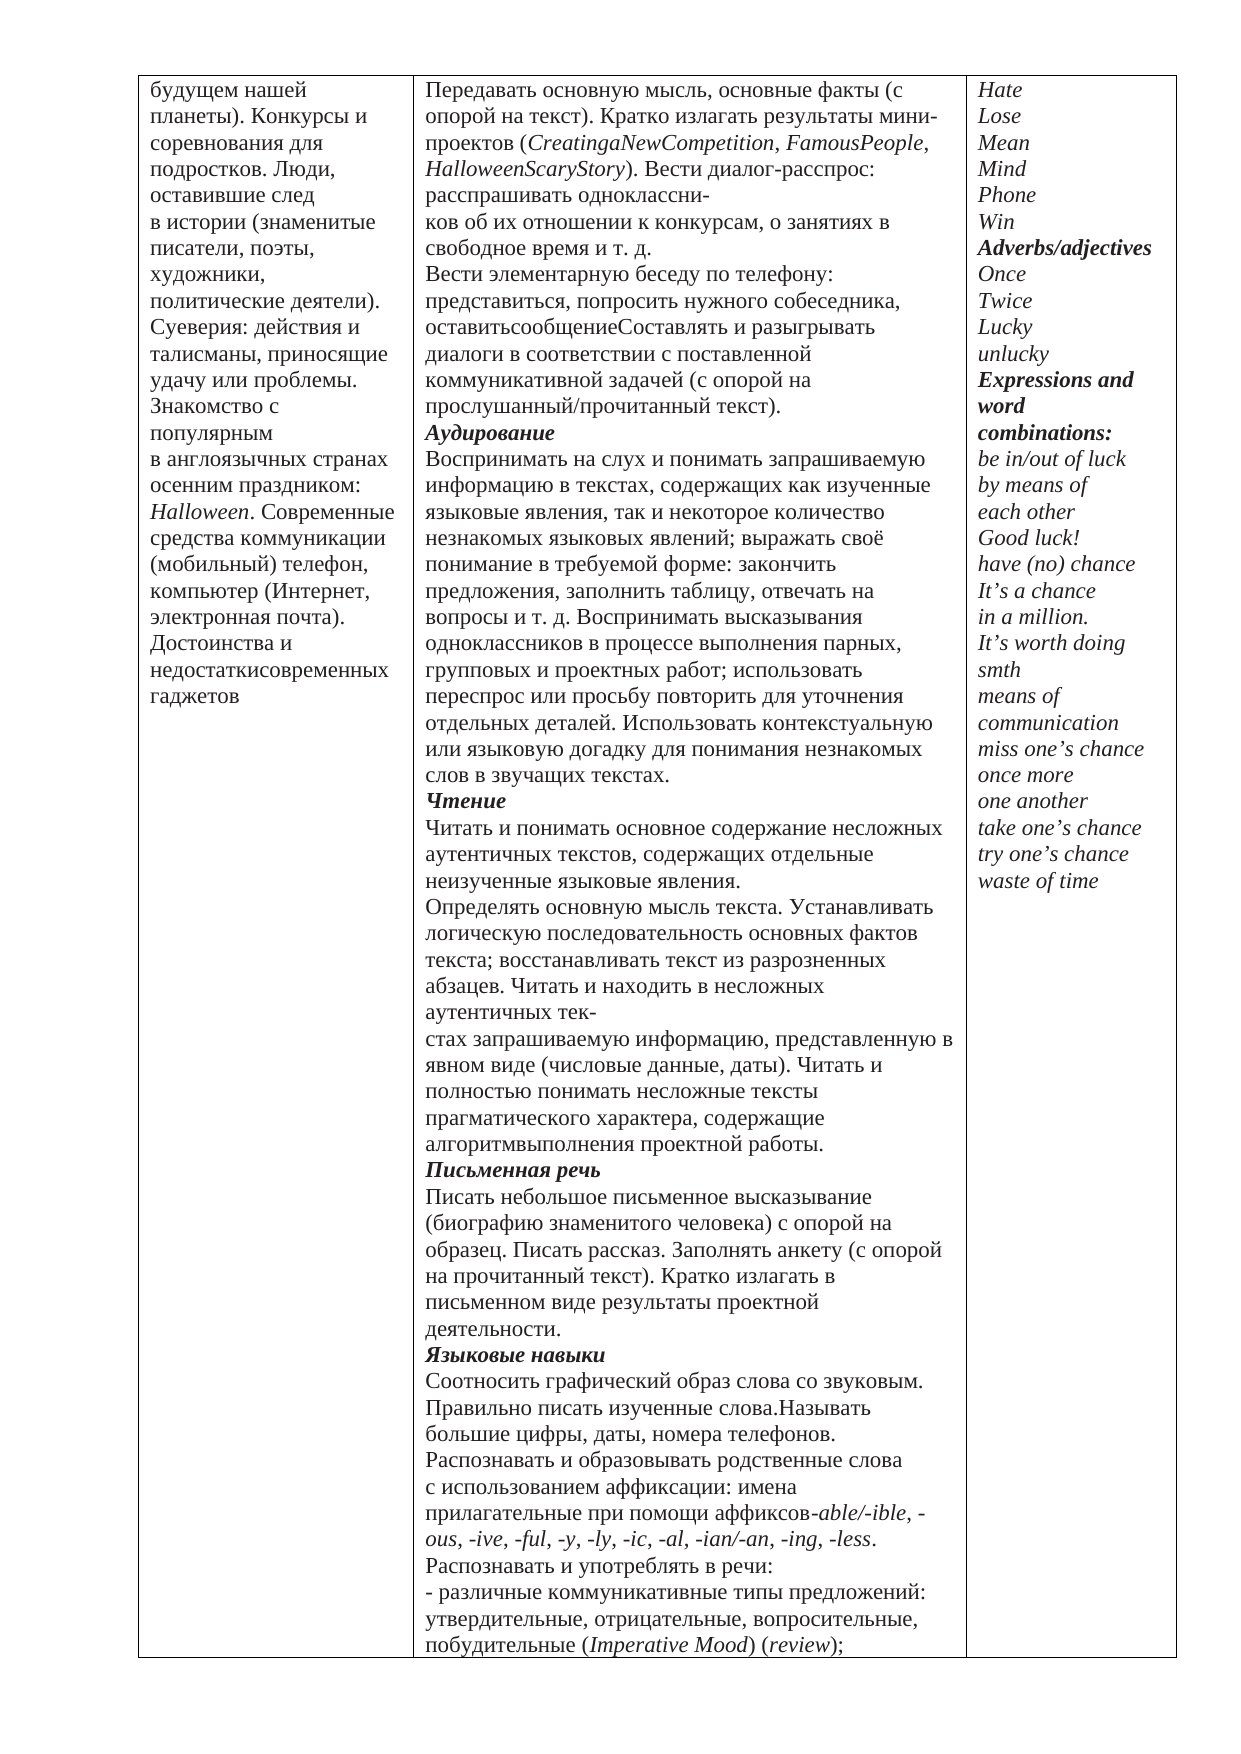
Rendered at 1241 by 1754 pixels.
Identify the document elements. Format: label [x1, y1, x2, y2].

table_cell [967, 76, 1176, 1657]
table_cell [139, 76, 413, 1657]
table_cell [414, 76, 966, 1657]
